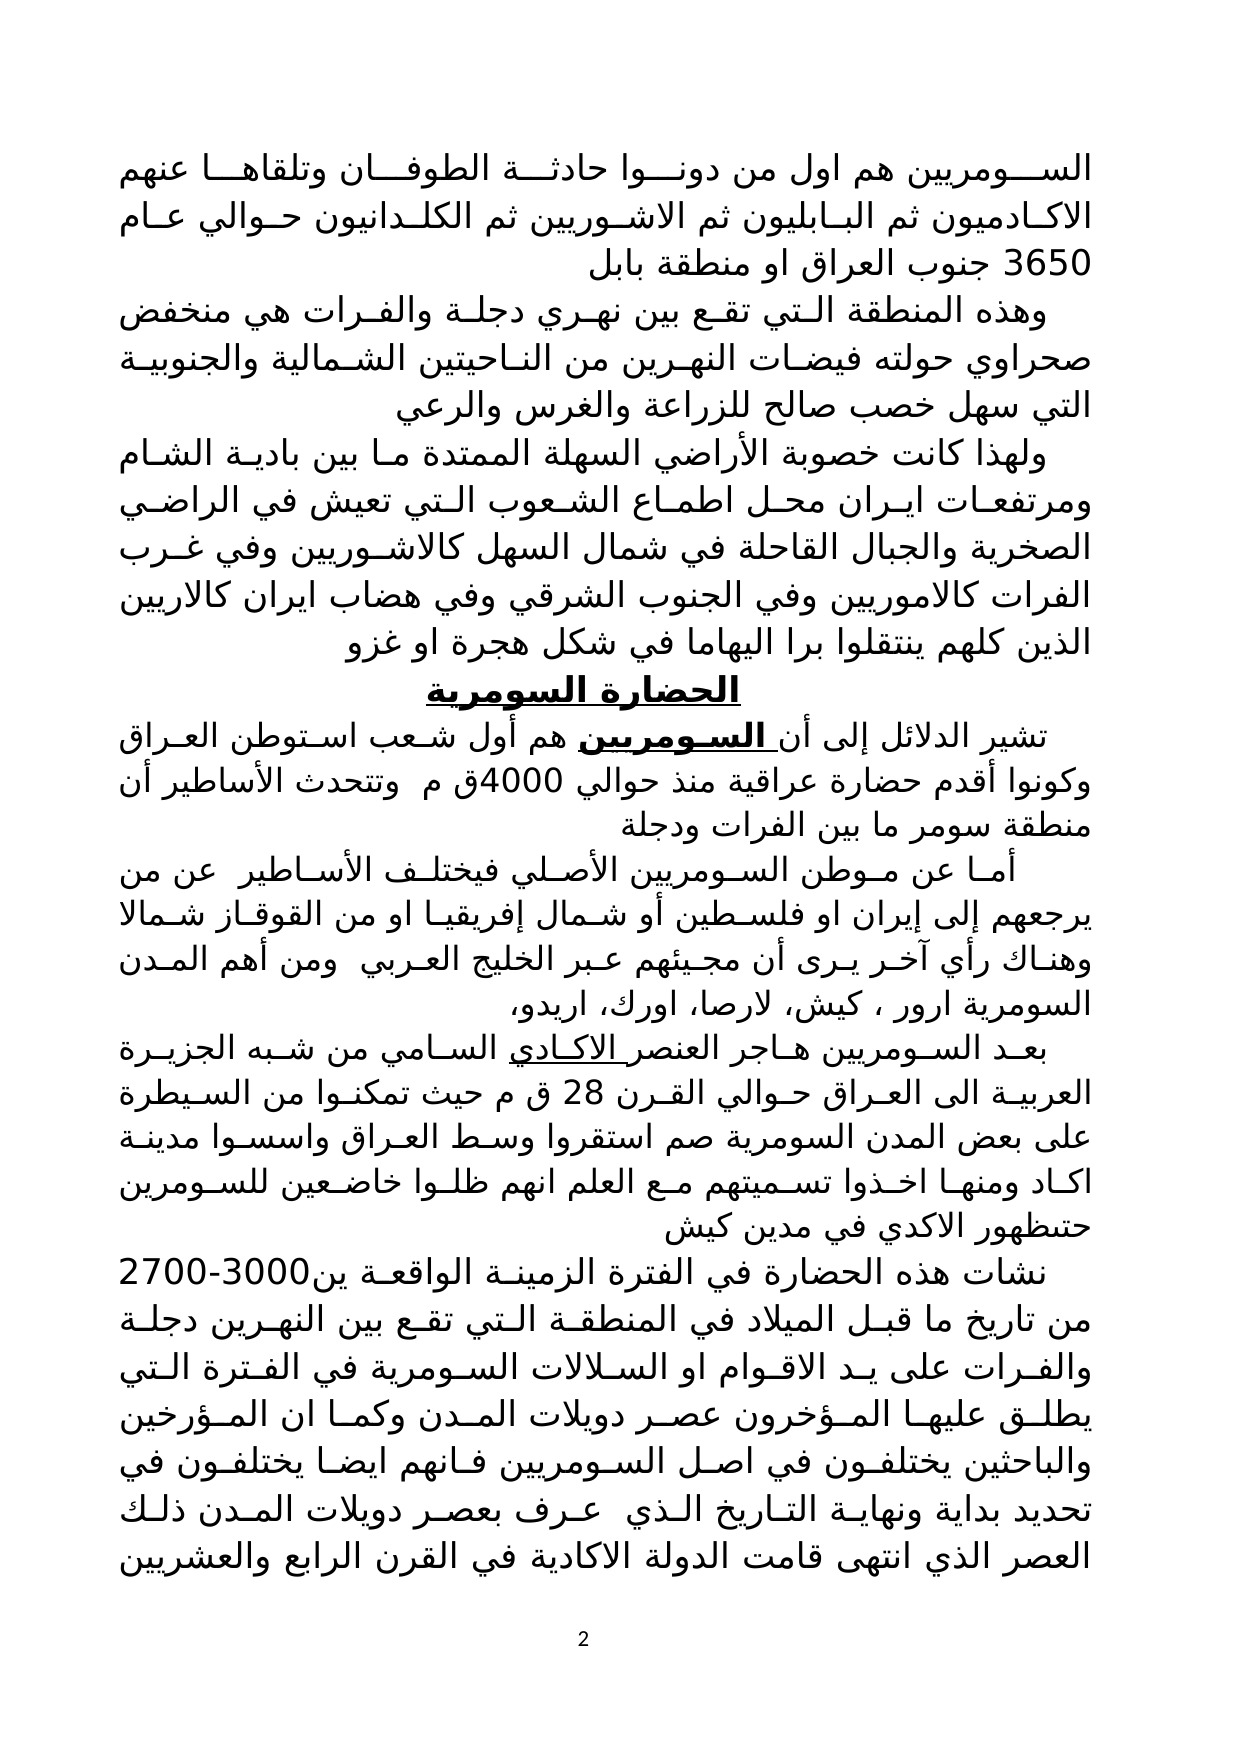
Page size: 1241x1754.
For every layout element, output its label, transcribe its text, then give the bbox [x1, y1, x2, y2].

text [118, 148, 1092, 284]
text تشير الدلائل إلى أن السومريين هم أول شعب استوطن العراق وكونوا أقدم حضارة عراقية منذ حوالي 4000ق م وتتحدث الأساطير أن منطقة سومر ما بين الفرات ودجلة [118, 716, 1092, 844]
text بعد السومريين هاجر العنصر الاكادي السامي من شبه الجزيرة العربية الى العراق حوالي القرن 28 ق م حيث تمكنوا من السيطرة على بعض المدن السومرية صم استقروا وسط العراق واسسوا مدينة اكاد ومنها اخذوا تسميتهم مع العلم انهم ظلوا خاضعين للسومرين حتىظهور الاكدي في مدين كيش [118, 1028, 1092, 1246]
text وهذه المنطقة التي تقع بين نهري دجلة والفرات هي منخفض صحراوي حولته فيضات النهرين من الناحيتين الشمالية والجنوبية التي سهل خصب صالح للزراعة والغرس والرعي [118, 290, 1092, 426]
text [118, 1251, 1092, 1577]
text أما عن موطن السومريين الأصلي فيختلف الأساطير عن من يرجعهم إلى إيران او فلسطين أو شمال إفريقيا او من القوقاز شمالا وهناك رأي آخر يرى أن مجيئهم عبر الخليج العربي ومن أهم المدن السومرية ارور ، كيش، لارصا، اورك، اريدو، [118, 850, 1092, 1023]
text ولهذا كانت خصوبة الأراضي السهلة الممتدة ما بين بادية الشام ومرتفعات ايران محل اطماع الشعوب التي تعيش في الراضي الصخرية والجبال القاحلة في شمال السهل كالاشوريين وفي غرب الفرات كالاموريين وفي الجنوب الشرقي وفي هضاب ايران كالاريين الذين كلهم ينتقلوا برا اليهاما في شكل هجرة او غزو [118, 432, 1092, 663]
text الحضارة السومرية [118, 669, 1092, 710]
